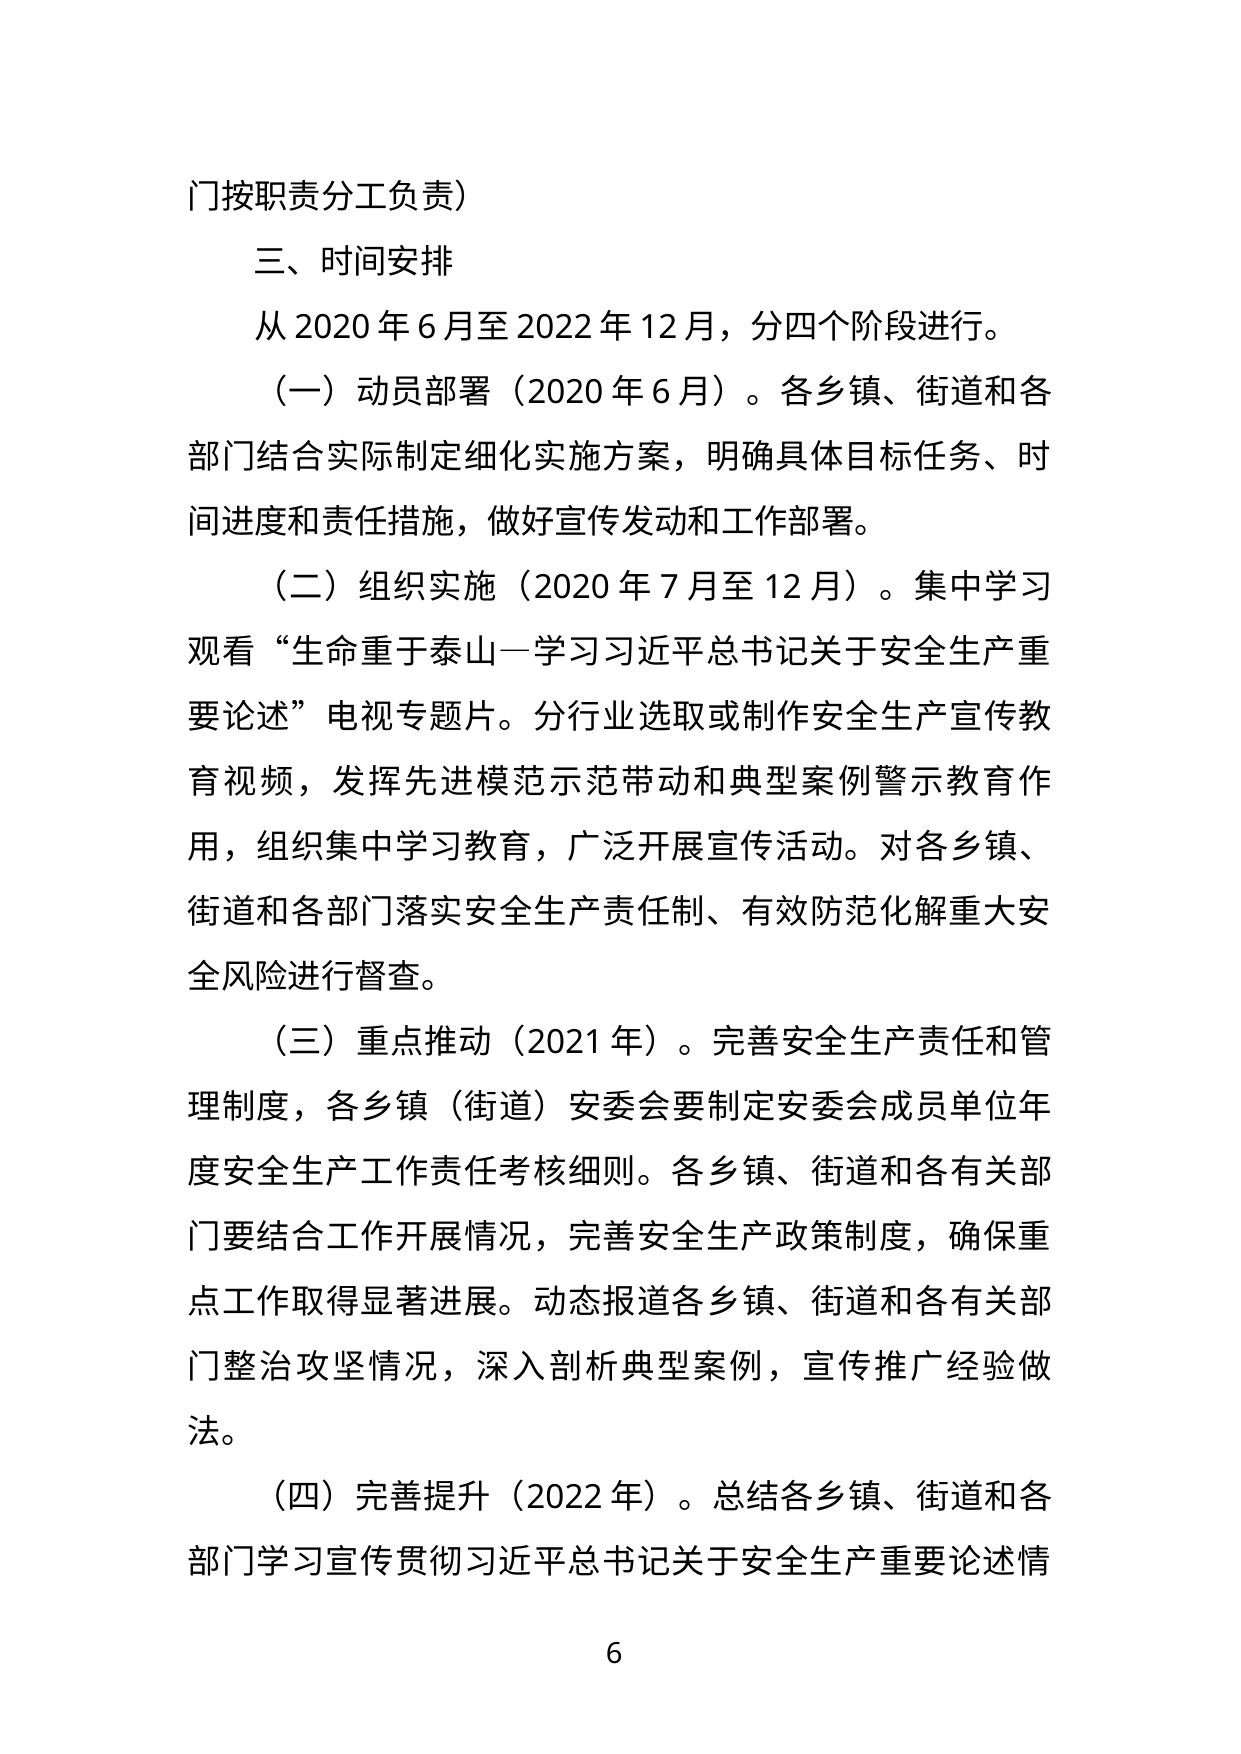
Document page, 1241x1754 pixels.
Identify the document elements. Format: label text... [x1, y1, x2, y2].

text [187, 1462, 1053, 1592]
text （一）动员部署（2020年6月）。各乡镇、街道和各部门结合实际制定细化实施方案，明确具体目标任务、时间进度和责任措施，做好宣传发动和工作部署。 [187, 357, 1053, 552]
text （三）重点推动（2021年）。完善安全生产责任和管理制度，各乡镇（街道）安委会要制定安委会成员单位年度安全生产工作责任考核细则。各乡镇、街道和各有关部门要结合工作开展情况，完善安全生产政策制度，确保重点工作取得显著进展。动态报道各乡镇、街道和各有关部门整治攻坚情况，深入剖析典型案例，宣传推广经验做法。 [187, 1007, 1053, 1462]
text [187, 162, 1053, 227]
text （二）组织实施（2020年7月至12月）。集中学习观看“生命重于泰山—学习习近平总书记关于安全生产重要论述”电视专题片。分行业选取或制作安全生产宣传教育视频，发挥先进模范示范带动和典型案例警示教育作用，组织集中学习教育，广泛开展宣传活动。对各乡镇、街道和各部门落实安全生产责任制、有效防范化解重大安全风险进行督查。 [187, 552, 1053, 1007]
text 三、时间安排 [187, 227, 1053, 292]
text 从2020年6月至2022年12月，分四个阶段进行。 [187, 292, 1053, 357]
